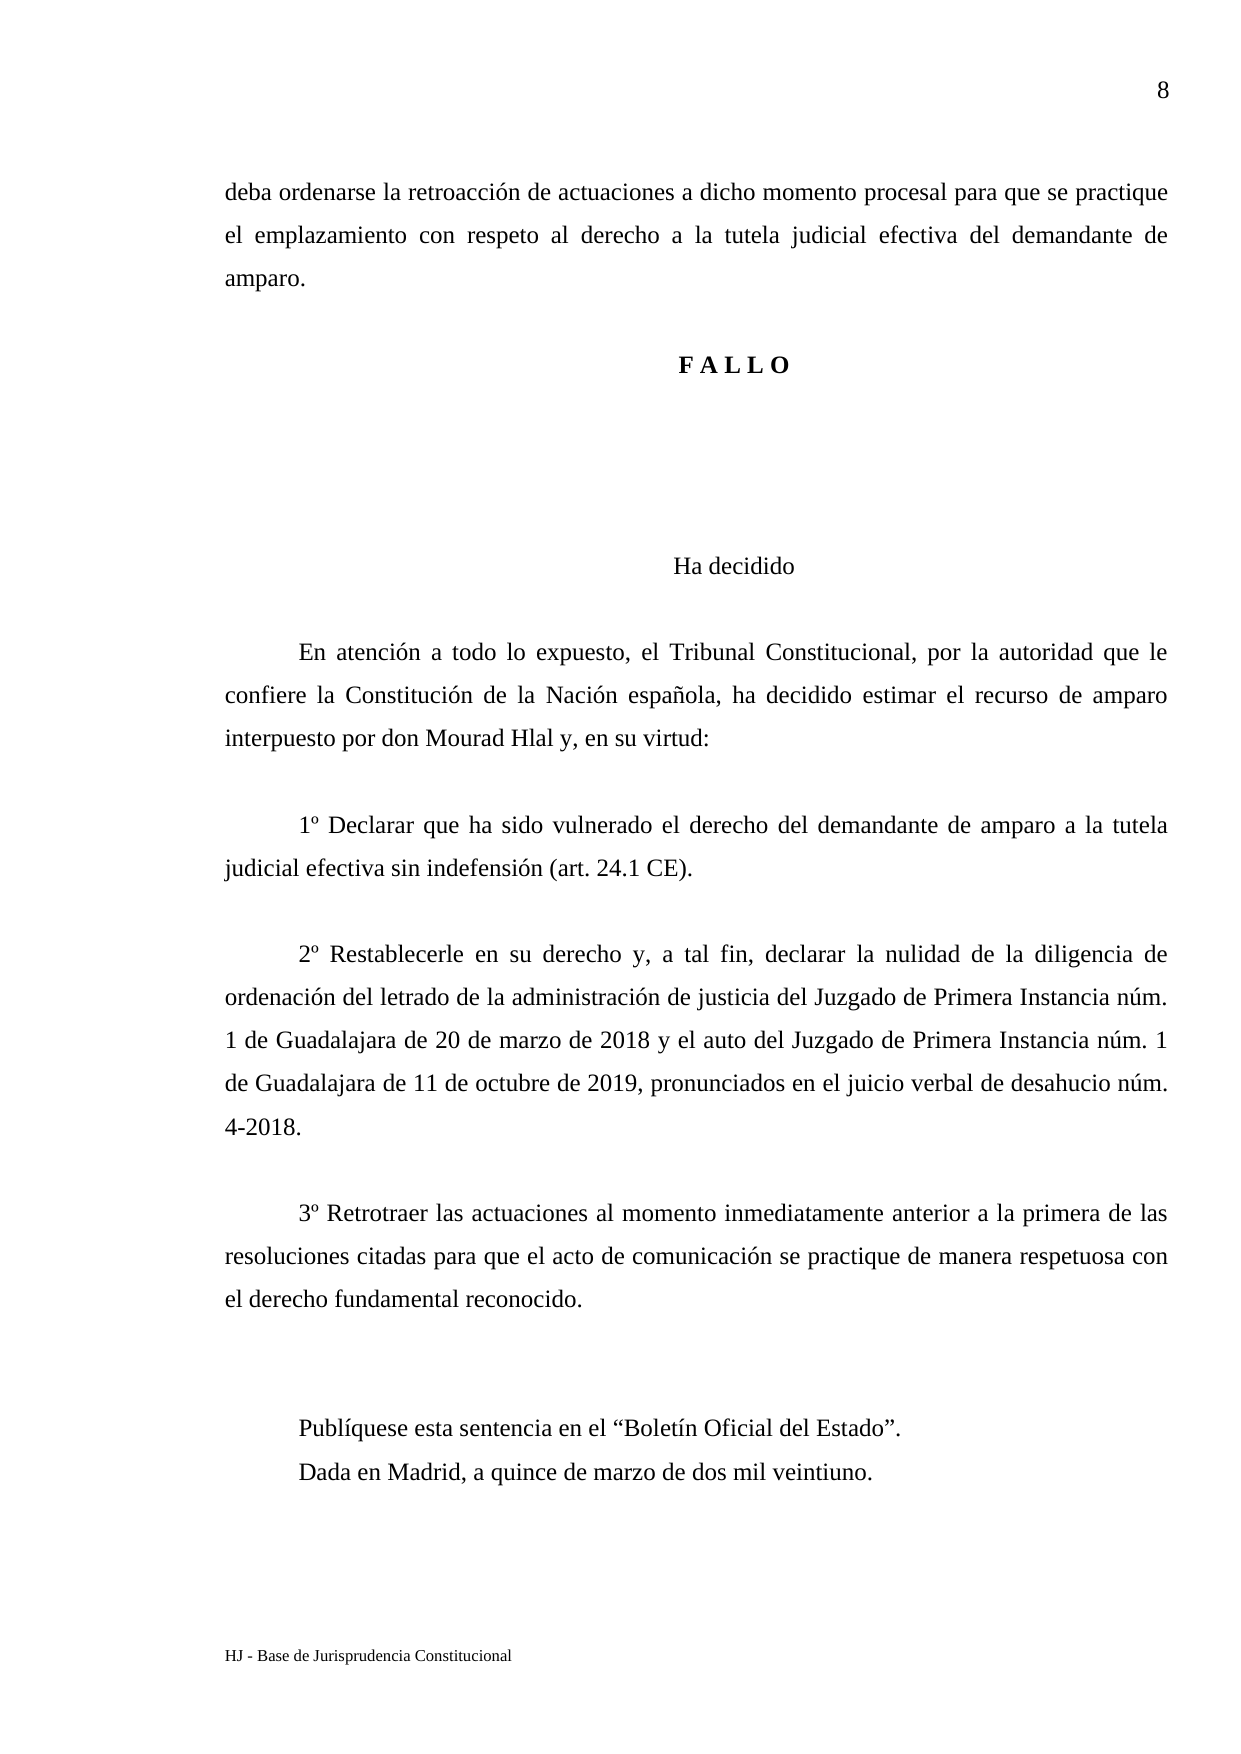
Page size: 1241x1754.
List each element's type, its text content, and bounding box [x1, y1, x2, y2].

text Publíquese esta sentencia en el “Boletín Oficial del Estado”. [224, 1413, 1169, 1442]
text 3º Retrotraer las actuaciones al momento inmediatamente anterior a la primera de las resoluciones citadas para que el acto de comunicación se practique de manera respetuosa con el derecho fundamental reconocido. [224, 1198, 1169, 1313]
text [224, 177, 1169, 292]
text En atención a todo lo expuesto, el Tribunal Constitucional, por la autoridad que le confiere la Constitución de la Nación española, ha decidido estimar el recurso de amparo interpuesto por don Mourad Hlal y, en su virtud: [224, 637, 1169, 752]
text Ha decidido [224, 551, 1169, 580]
text Dada en Madrid, a quince de marzo de dos mil veintiuno. [224, 1457, 1169, 1485]
text 2º Restablecerle en su derecho y, a tal fin, declarar la nulidad de la diligencia de ordenación del letrado de la administración de justicia del Juzgado de Primera Instancia núm. 1 de Guadalajara de 20 de marzo de 2018 y el auto del Juzgado de Primera Instancia núm. 1 de Guadalajara de 11 de octubre de 2019, pronunciados en el juicio verbal de desahucio núm. 4-2018. [224, 939, 1169, 1140]
text 1º Declarar que ha sido vulnerado el derecho del demandante de amparo a la tutela judicial efectiva sin indefensión (art. 24.1 CE). [224, 810, 1169, 882]
subtitle F A L L O [224, 350, 1169, 378]
